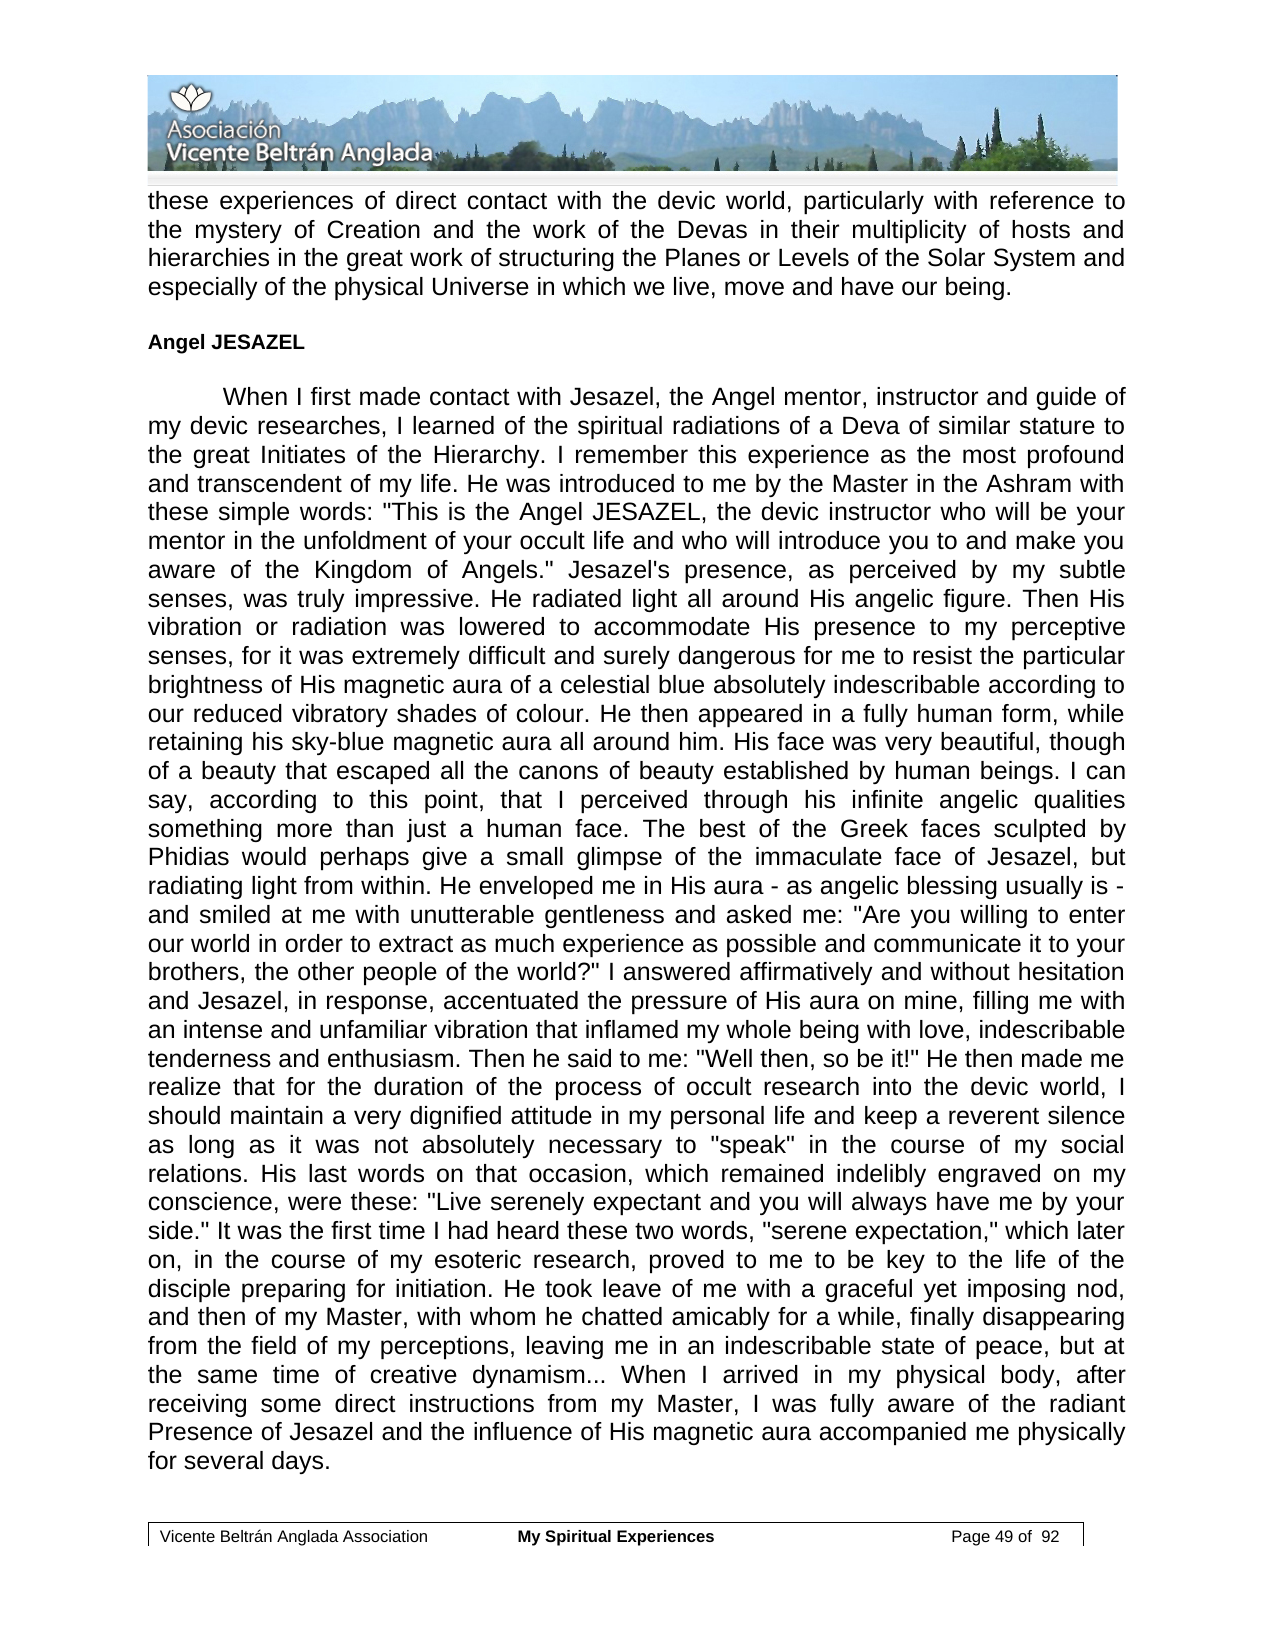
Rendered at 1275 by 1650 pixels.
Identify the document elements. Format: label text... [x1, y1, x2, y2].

text Angel JESAZEL [148, 330, 1127, 354]
picture [147, 75, 1118, 186]
text When I first made contact with Jesazel, the Angel mentor, instructor and guide of my devic researches, I learned of the spiritual radiations of a Deva of similar stature to the great Initiates of the Hierarchy. I remember this experience as the most profound and transcendent of my life. He was introduced to me by the Master in the Ashram with these simple words: "This is the Angel JESAZEL, the devic instructor who will be your mentor in the unfoldment of your occult life and who will introduce you to and make you aware of the Kingdom of Angels." Jesazel's presence, as perceived by my subtle senses, was truly impressive. He radiated light all around His angelic figure. Then His vibration or radiation was lowered to accommodate His presence to my perceptive senses, for it was extremely difficult and surely dangerous for me to resist the particular brightness of His magnetic aura of a celestial blue absolutely indescribable according to our reduced vibratory shades of colour. He then appeared in a fully human form, while retaining his sky-blue magnetic aura all around him. His face was very beautiful, though of a beauty that escaped all the canons of beauty established by human beings. I can say, according to this point, that I perceived through his infinite angelic qualities something more than just a human face. The best of the Greek faces sculpted by Phidias would perhaps give a small glimpse of the immaculate face of Jesazel, but radiating light from within. He enveloped me in His aura - as angelic blessing usually is - and smiled at me with unutterable gentleness and asked me: "Are you willing to enter our world in order to extract as much experience as possible and communicate it to your brothers, the other people of the world?" I answered affirmatively and without hesitation and Jesazel, in response, accentuated the pressure of His aura on mine, filling me with an intense and unfamiliar vibration that inflamed my whole being with love, indescribable tenderness and enthusiasm. Then he said to me: "Well then, so be it!" He then made me realize that for the duration of the process of occult research into the devic world, I should maintain a very dignified attitude in my personal life and keep a reverent silence as long as it was not absolutely necessary to "speak" in the course of my social relations. His last words on that occasion, which remained indelibly engraved on my conscience, were these: "Live serenely expectant and you will always have me by your side." It was the first time I had heard these two words, "serene expectation," which later on, in the course of my esoteric research, proved to me to be key to the life of the disciple preparing for initiation. He took leave of me with a graceful yet imposing nod, and then of my Master, with whom he chatted amicably for a while, finally disappearing from the field of my perceptions, leaving me in an indescribable state of peace, but at the same time of creative dynamism... When I arrived in my physical body, after receiving some direct instructions from my Master, I was fully aware of the radiant Presence of Jesazel and the influence of His magnetic aura accompanied me physically for several days. [148, 382, 1127, 1475]
